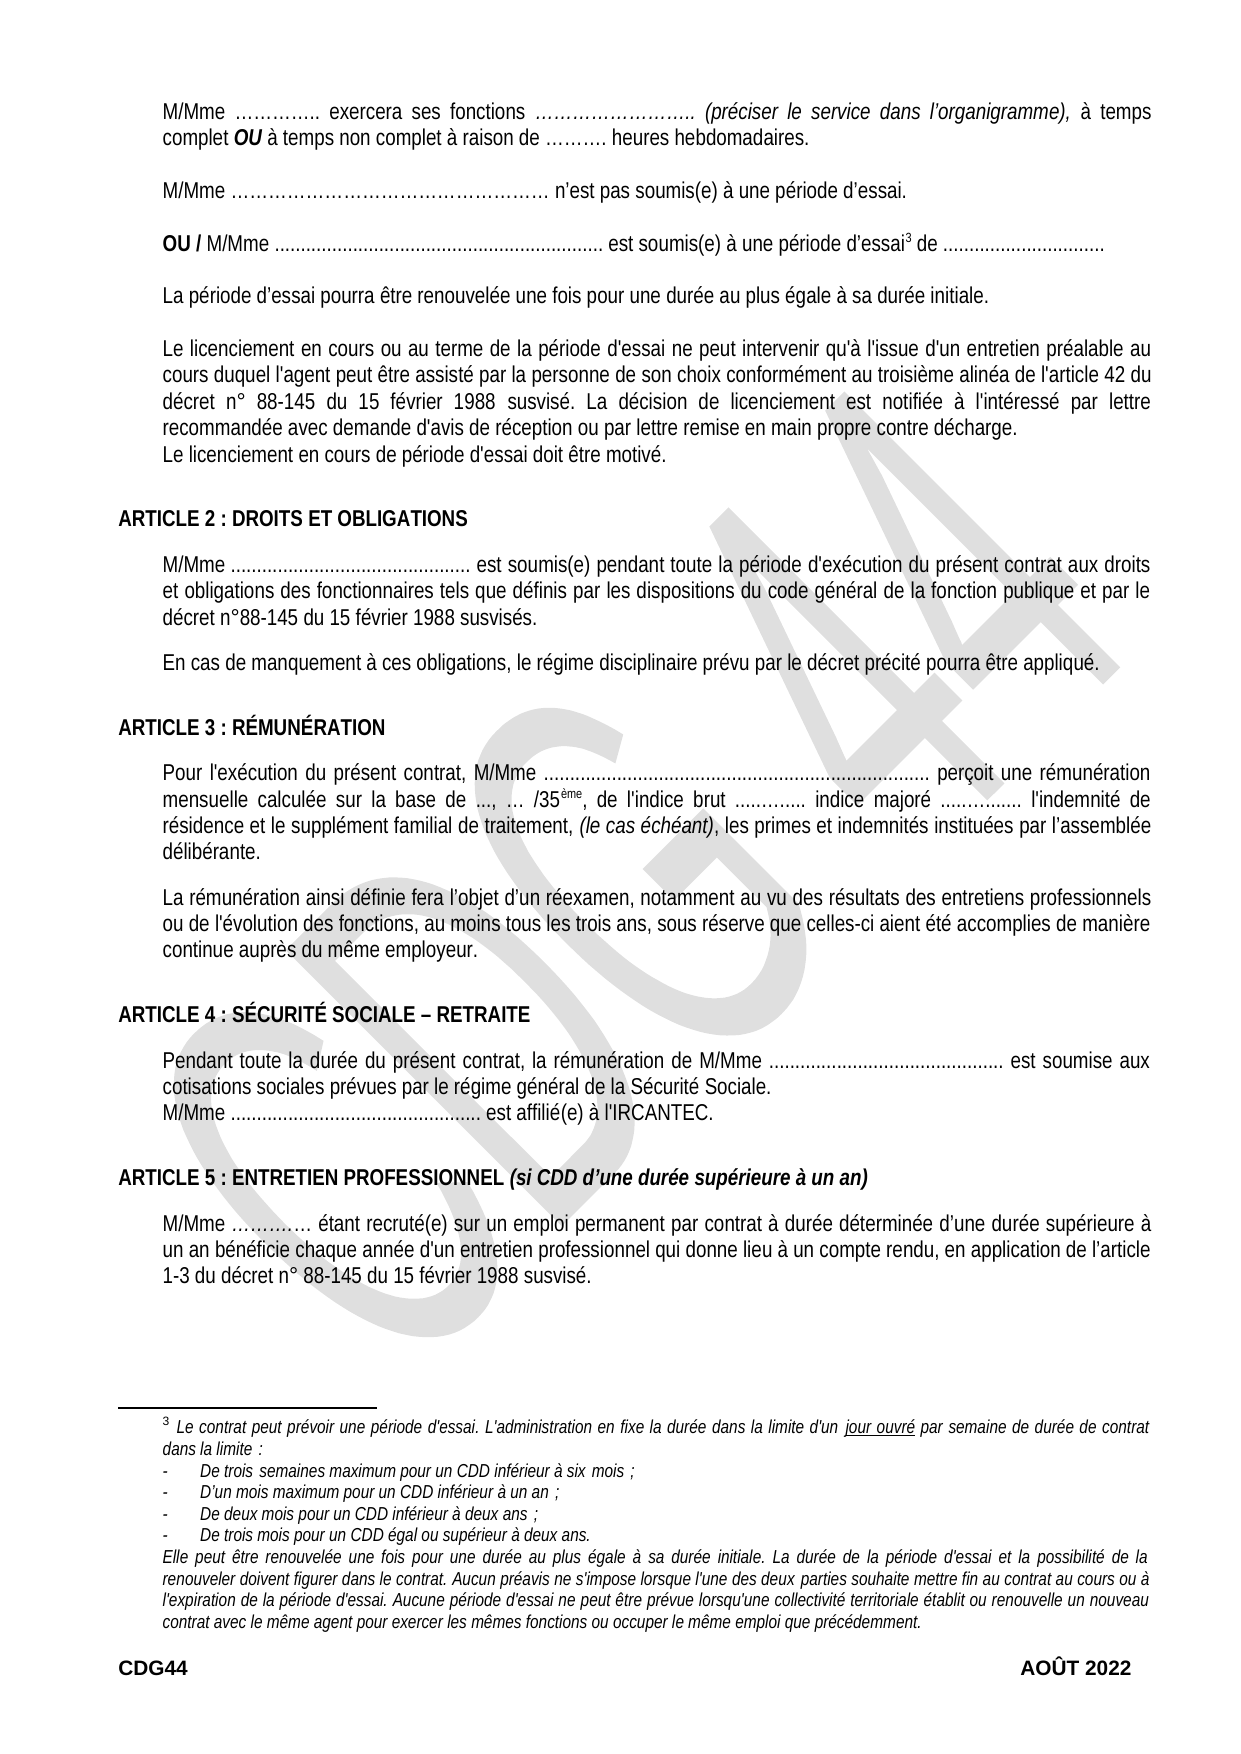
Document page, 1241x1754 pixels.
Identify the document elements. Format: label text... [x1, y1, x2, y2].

text M/Mme ……….… étant recruté(e) sur un emploi permanent par contrat à durée déterminée d’une durée supérieure à un an bénéficie chaque année d'un entretien professionnel qui donne lieu à un compte rendu, en application de l’article 1-3 du décret n° 88-145 du 15 février 1988 susvisé. [162, 1209, 1152, 1289]
text OU / M/Mme ............................................................... est soumis(e) à une période d’essai de ............................... [162, 230, 1152, 256]
text Le licenciement en cours de période d'essai doit être motivé. [162, 441, 1152, 467]
text M/Mme .............................................. est soumis(e) pendant toute la période d'exécution du présent contrat aux droits et obligations des fonctionnaires tels que définis par les dispositions du code général de la fonction publique et par le décret n°88-145 du 15 février 1988 susvisés. [162, 551, 1152, 630]
text Le licenciement en cours ou au terme de la période d'essai ne peut intervenir qu'à l'issue d'un entretien préalable au cours duquel l'agent peut être assisté par la personne de son choix conformément au troisième alinéa de l'article 42 du décret n° 88-145 du 15 février 1988 susvisé. La décision de licenciement est notifiée à l'intéressé par lettre recommandée avec demande d'avis de réception ou par lettre remise en main propre contre décharge. [162, 335, 1152, 441]
text La rémunération ainsi définie fera l’objet d’un réexamen, notamment au vu des résultats des entretiens professionnels ou de l'évolution des fonctions, au moins tous les trois ans, sous réserve que celles-ci aient été accomplies de manière continue auprès du même employeur. [162, 884, 1152, 963]
text ARTICLE 2 : DROITS ET OBLIGATIONS [118, 505, 1152, 532]
text ARTICLE 3 : RÉmunÉration [118, 714, 1152, 740]
text ARTICLE 5 : ENTRETIEN PROFESSIONNEL (si CDD d’une durée supérieure à un an) [118, 1164, 1152, 1190]
text En cas de manquement à ces obligations, le régime disciplinaire prévu par le décret précité pourra être appliqué. [162, 649, 1152, 675]
text M/Mme …………………………………………… n’est pas soumis(e) à une période d’essai. [162, 177, 1152, 203]
text M/Mme ………….. exercera ses fonctions …………………….. (préciser le service dans l’organigramme), à temps complet OU à temps non complet à raison de ………. heures hebdomadaires. [162, 98, 1152, 151]
text Pour l'exécution du présent contrat, M/Mme .......................................................................... perçoit une rémunération mensuelle calculée sur la base de ..., … /35ème, de l'indice brut .....…..... indice majoré .....…....... l'indemnité de résidence et le supplément familial de traitement, (le cas échéant), les primes et indemnités instituées par l’assemblée délibérante. [162, 759, 1152, 864]
text M/Mme ................................................ est affilié(e) à l'IRCANTEC. [162, 1099, 1152, 1126]
text ARTICLE 4 : SÉcurité SOCIALE – RETRAITE [118, 1001, 1152, 1027]
text Pendant toute la durée du présent contrat, la rémunération de M/Mme ............................................. est soumise aux cotisations sociales prévues par le régime général de la Sécurité Sociale. [162, 1047, 1152, 1099]
text La période d’essai pourra être renouvelée une fois pour une durée au plus égale à sa durée initiale. [162, 282, 1152, 309]
